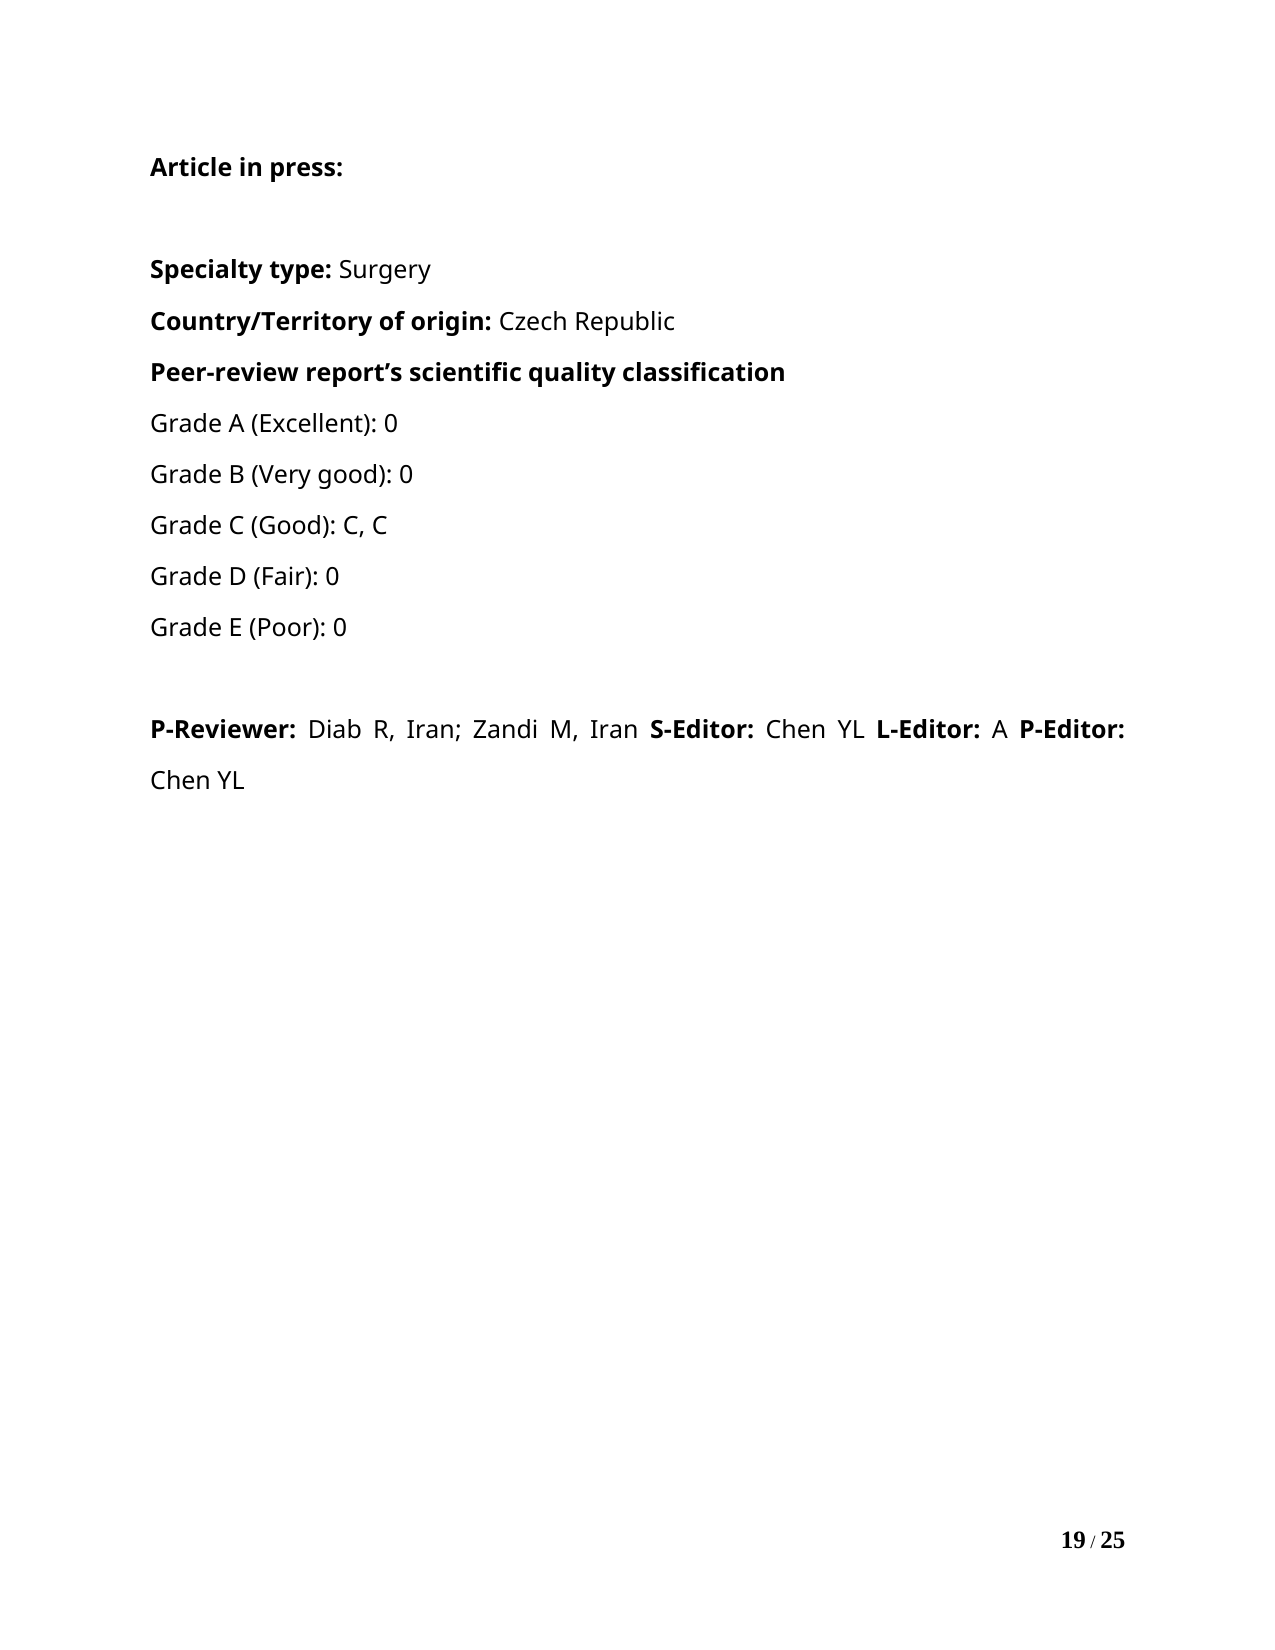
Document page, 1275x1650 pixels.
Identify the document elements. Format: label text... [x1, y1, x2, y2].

text Grade D (Fair): 0 [150, 558, 1125, 592]
text P-Reviewer: Diab R, Iran; Zandi M, Iran S-Editor: Chen YL L-Editor: A P-Editor: Chen YL [150, 711, 1125, 797]
text Grade A (Excellent): 0 [150, 405, 1125, 439]
text Country/Territory of origin: Czech Republic [150, 303, 1125, 337]
text Grade B (Very good): 0 [150, 456, 1125, 490]
text Specialty type: Surgery [150, 252, 1125, 286]
text Grade C (Good): C, C [150, 507, 1125, 541]
text Peer-review report’s scientific quality classification [150, 354, 1125, 388]
text Article in press: [150, 150, 1125, 184]
text Grade E (Poor): 0 [150, 609, 1125, 643]
